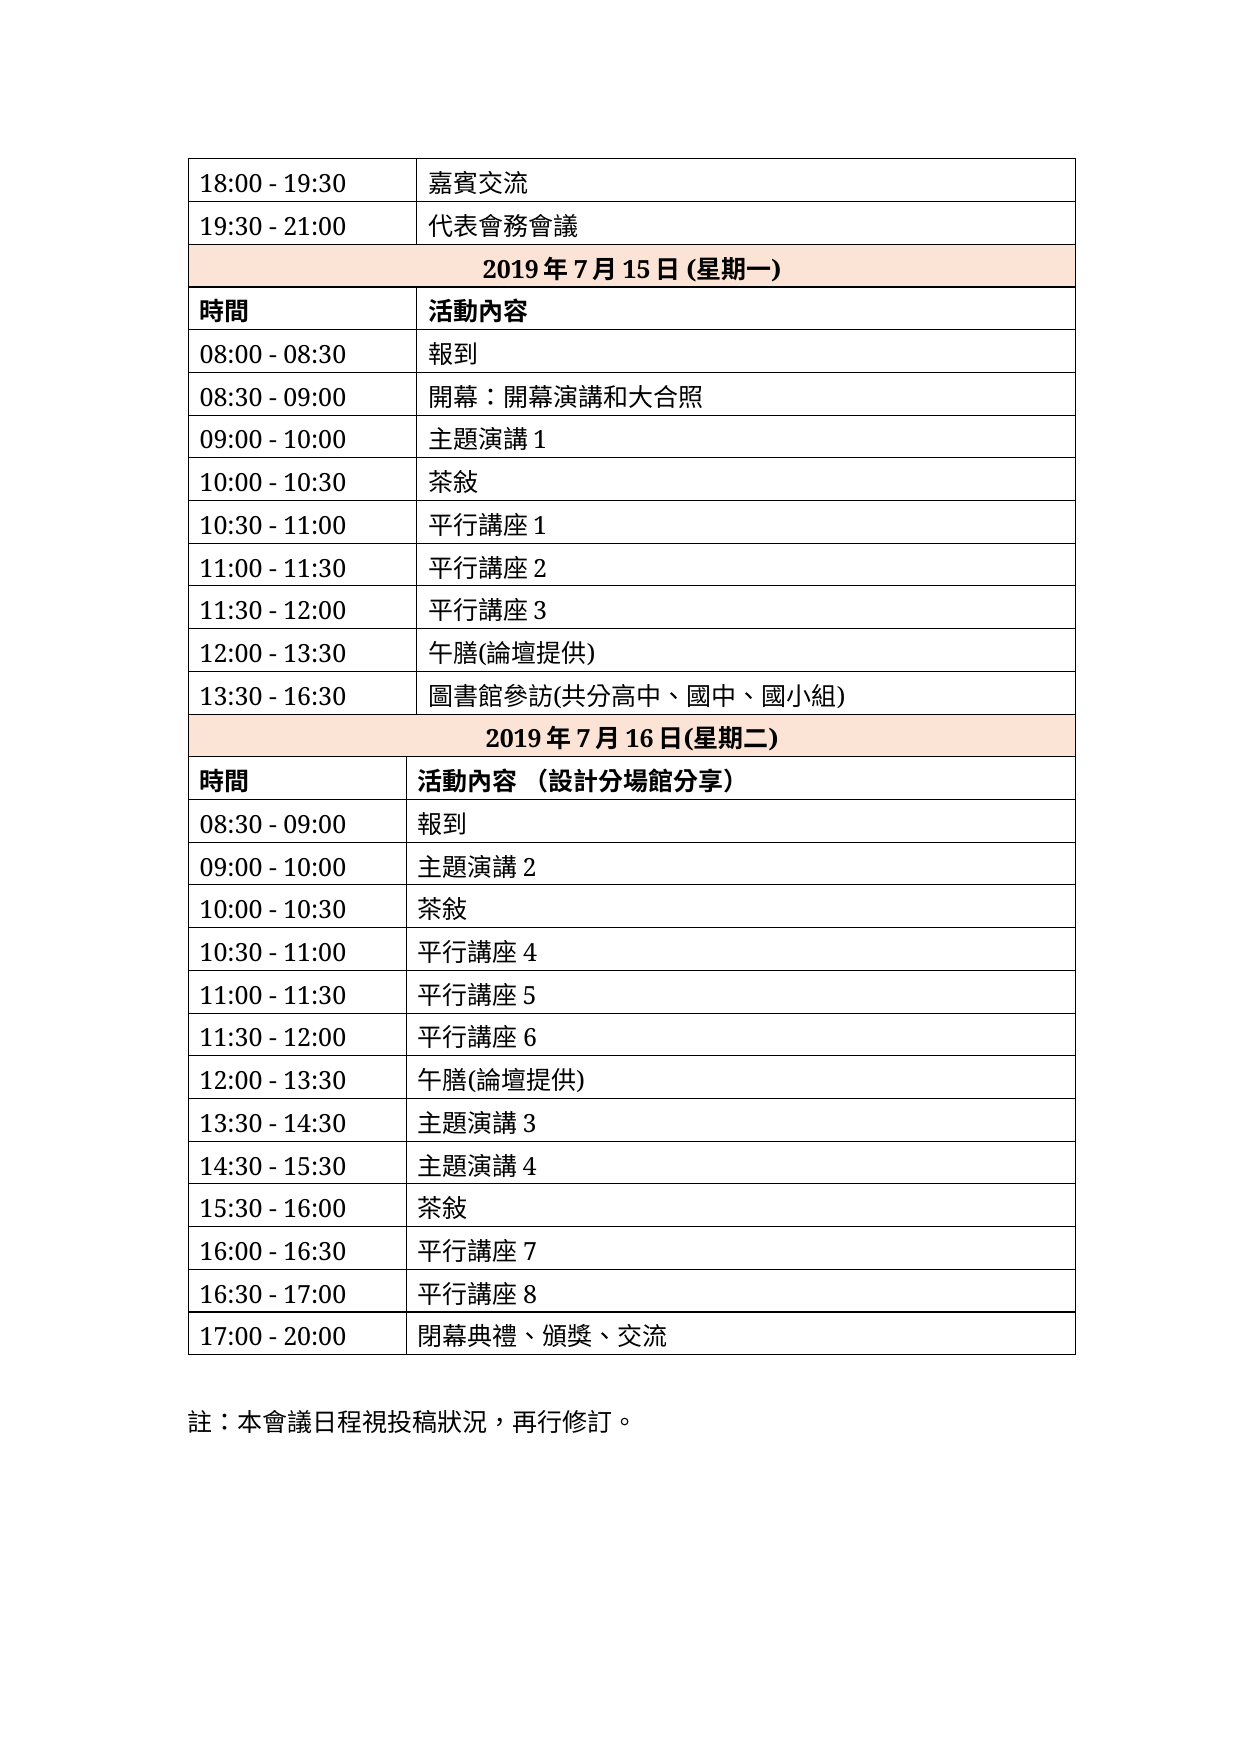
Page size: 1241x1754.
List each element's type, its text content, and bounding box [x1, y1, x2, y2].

table_cell 嘉賓交流 [417, 159, 1075, 201]
table_cell 10:00 - 10:30 [189, 885, 406, 927]
table_cell 主題演講3 [407, 1099, 1075, 1141]
table_cell 08:30 - 09:00 [189, 373, 416, 414]
table_cell 時間 [189, 288, 416, 329]
table_cell 茶敍 [407, 1184, 1075, 1226]
table_cell 午膳(論壇提供) [407, 1056, 1075, 1098]
table_cell 10:30 - 11:00 [189, 501, 416, 543]
table_cell 主題演講2 [407, 843, 1075, 884]
table_cell 平行講座 8 [407, 1270, 1075, 1311]
table_cell 11:30 - 12:00 [189, 1014, 406, 1055]
table_cell 報到 [417, 330, 1075, 372]
table_cell 活動內容 [417, 288, 1075, 329]
table_cell 08:30 - 09:00 [189, 800, 406, 842]
table_cell 平行講座 6 [407, 1014, 1075, 1055]
table_cell 11:00 - 11:30 [189, 544, 416, 585]
table_cell 時間 [189, 757, 406, 799]
table_cell 主題演講4 [407, 1142, 1075, 1183]
table_cell 平行講座 4 [407, 928, 1075, 970]
table_cell 圖書館參訪(共分高中、國中、國小組) [417, 672, 1075, 713]
table_cell 09:00 - 10:00 [189, 416, 416, 457]
table_cell 10:30 - 11:00 [189, 928, 406, 970]
table_cell 報到 [407, 800, 1075, 842]
table_cell 15:30 - 16:00 [189, 1184, 406, 1226]
table_cell 19:30 - 21:00 [189, 202, 416, 244]
table_cell 08:00 - 08:30 [189, 330, 416, 372]
table_cell 開幕：開幕演講和大合照 [417, 373, 1075, 414]
table_cell 閉幕典禮、頒獎、交流 [407, 1313, 1075, 1354]
table_cell 11:30 - 12:00 [189, 586, 416, 628]
table_cell 平行講座 7 [407, 1227, 1075, 1269]
table_cell 12:00 - 13:30 [189, 629, 416, 671]
table_cell 平行講座5 [407, 971, 1075, 1012]
table_cell 活動內容 （設計分場館分享） [407, 757, 1075, 799]
table_cell 茶敍 [417, 458, 1075, 500]
table_cell 2019年7月16日(星期二) [189, 715, 1075, 756]
table_cell 午膳(論壇提供) [417, 629, 1075, 671]
table_cell 13:30 - 16:30 [189, 672, 416, 713]
table_cell 代表會務會議 [417, 202, 1075, 244]
text 註：本會議日程視投稿狀況，再行修訂。 [187, 1389, 1053, 1452]
table_cell 09:00 - 10:00 [189, 843, 406, 884]
table_cell 13:30 - 14:30 [189, 1099, 406, 1141]
table_cell 平行講座3 [417, 586, 1075, 628]
table_cell 平行講座2 [417, 544, 1075, 585]
table_cell 2019年7月15日 (星期一) [189, 245, 1075, 286]
table_cell 18:00 - 19:30 [189, 159, 416, 201]
table_cell 11:00 - 11:30 [189, 971, 406, 1012]
table_cell 茶敍 [407, 885, 1075, 927]
table_cell 16:30 - 17:00 [189, 1270, 406, 1311]
table_cell 17:00 - 20:00 [189, 1313, 406, 1354]
table_cell 14:30 - 15:30 [189, 1142, 406, 1183]
table_cell 平行講座1 [417, 501, 1075, 543]
table_cell 10:00 - 10:30 [189, 458, 416, 500]
table_cell 主題演講1 [417, 416, 1075, 457]
table_cell 12:00 - 13:30 [189, 1056, 406, 1098]
table_cell 16:00 - 16:30 [189, 1227, 406, 1269]
